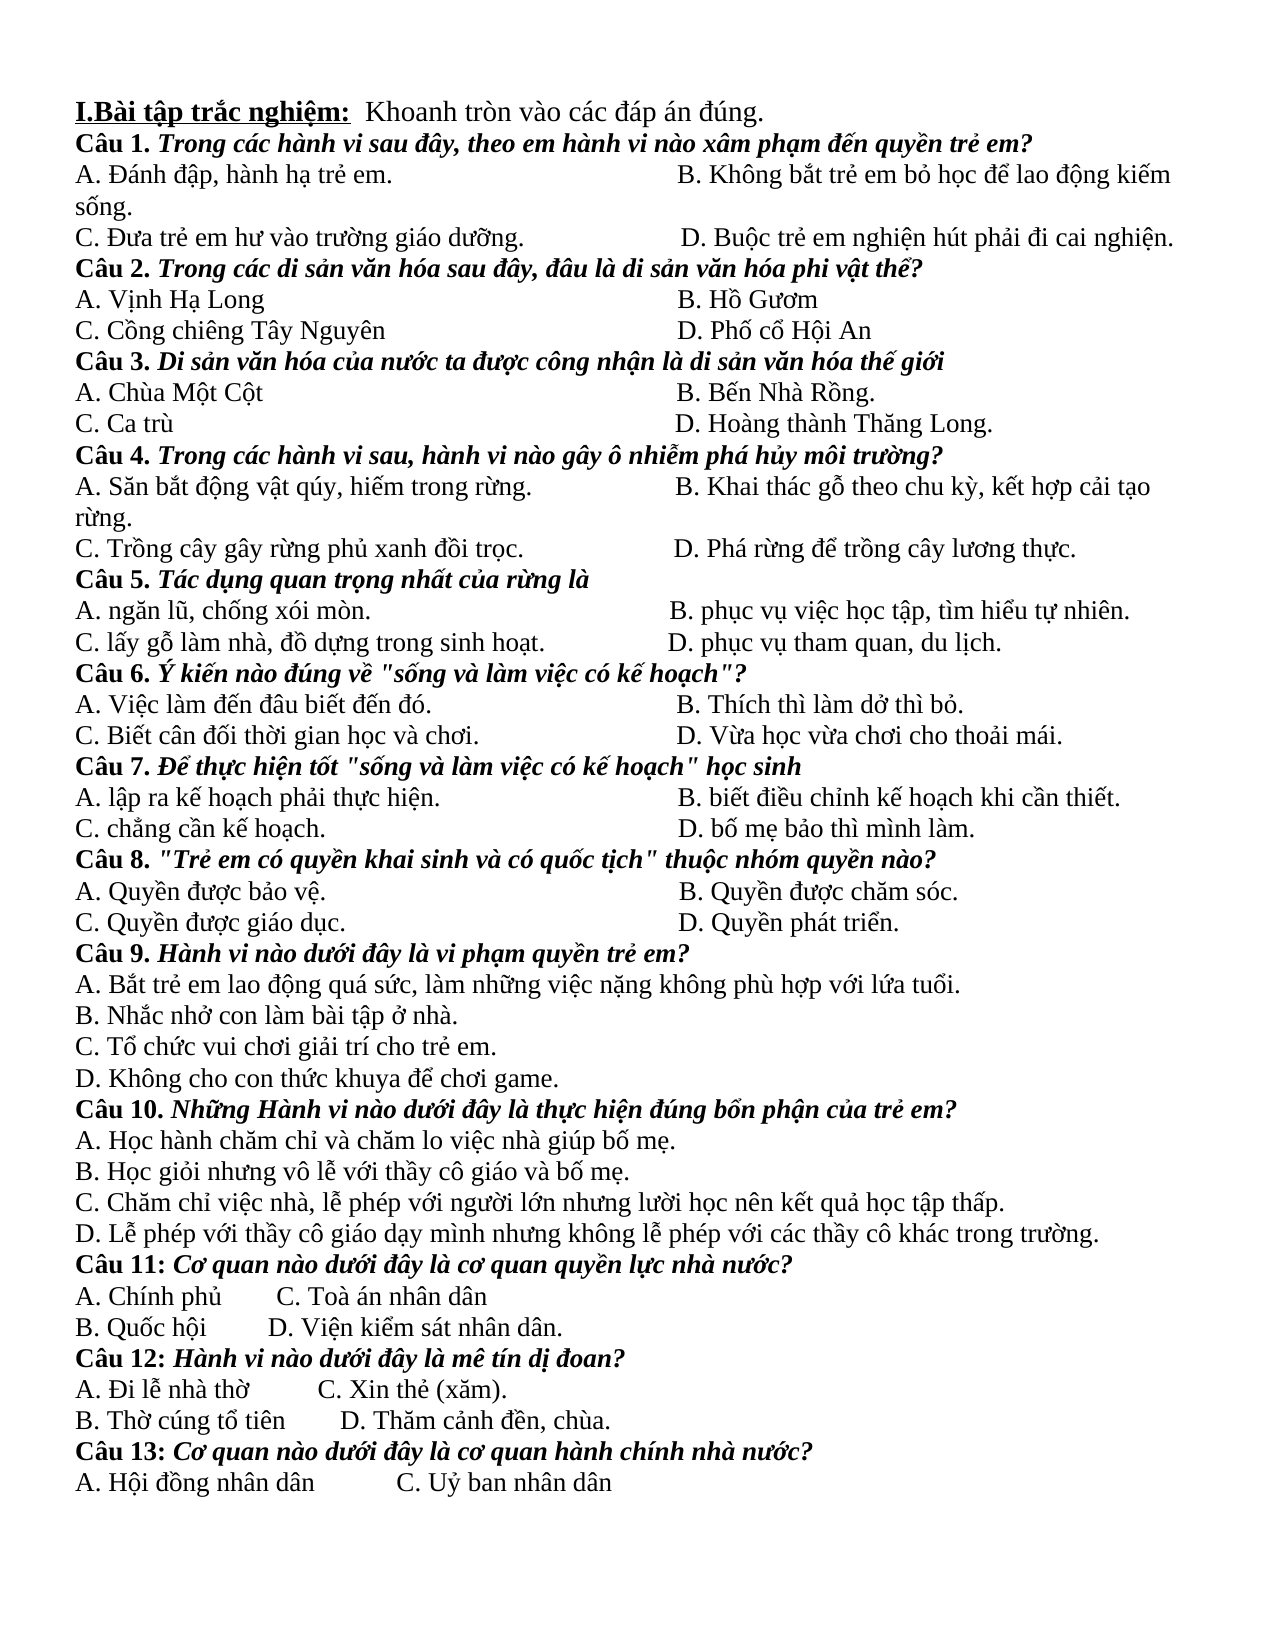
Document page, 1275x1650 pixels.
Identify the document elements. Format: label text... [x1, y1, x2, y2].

text B. Học giỏi nhưng vô lễ với thầy cô giáo và bố mẹ. [75, 1155, 1191, 1186]
text Câu 8. "Trẻ em có quyền khai sinh và có quốc tịch" thuộc nhóm quyền nào? [75, 844, 1191, 875]
text Câu 3. Di sản văn hóa của nước ta được công nhận là di sản văn hóa thế giới [75, 345, 1191, 376]
text A. lập ra kế hoạch phải thực hiện. B. biết điều chỉnh kế hoạch khi cần thiết. [75, 781, 1191, 812]
text C. Tổ chức vui chơi giải trí cho trẻ em. [75, 1031, 1191, 1062]
text Câu 13: Cơ quan nào dưới đây là cơ quan hành chính nhà nước? [75, 1435, 1191, 1467]
text A. Quyền được bảo vệ. B. Quyền được chăm sóc. [75, 875, 1191, 906]
text C. Chăm chỉ việc nhà, lễ phép với người lớn nhưng lười học nên kết quả học tập thấp. [75, 1186, 1191, 1217]
text A. Chùa Một Cột B. Bến Nhà Rồng. [75, 376, 1191, 408]
text A. Đi lễ nhà thờ C. Xin thẻ (xăm). [75, 1373, 1191, 1404]
text D. Không cho con thức khuya để chơi game. [75, 1062, 1191, 1093]
text Câu 12: Hành vi nào dưới đây là mê tín dị đoan? [75, 1342, 1191, 1373]
text B. Quốc hội D. Viện kiểm sát nhân dân. [75, 1311, 1191, 1342]
text Câu 11: Cơ quan nào dưới đây là cơ quan quyền lực nhà nước? [75, 1248, 1191, 1280]
text A. Hội đồng nhân dân C. Uỷ ban nhân dân [75, 1467, 1191, 1498]
text C. chẳng cần kế hoạch. D. bố mẹ bảo thì mình làm. [75, 812, 1191, 844]
text Câu 9. Hành vi nào dưới đây là vi phạm quyền trẻ em? [75, 937, 1191, 968]
text A. Đánh đập, hành hạ trẻ em. B. Không bắt trẻ em bỏ học để lao động kiếm sống. [75, 158, 1191, 221]
text A. Vịnh Hạ Long B. Hồ Gươm [75, 283, 1191, 314]
text C. lấy gỗ làm nhà, đồ dựng trong sinh hoạt. D. phục vụ tham quan, du lịch. [75, 626, 1191, 657]
text B. Thờ cúng tổ tiên D. Thăm cảnh đền, chùa. [75, 1404, 1191, 1435]
text Câu 10. Những Hành vi nào dưới đây là thực hiện đúng bổn phận của trẻ em? [75, 1093, 1191, 1124]
text Câu 6. Ý kiến nào đúng về "sống và làm việc có kế hoạch"? [75, 657, 1191, 688]
text A. Việc làm đến đâu biết đến đó. B. Thích thì làm dở thì bỏ. [75, 688, 1191, 719]
text C. Trồng cây gây rừng phủ xanh đồi trọc. D. Phá rừng để trồng cây lương thực. [75, 532, 1191, 563]
text Câu 1. Trong các hành vi sau đây, theo em hành vi nào xâm phạm đến quyền trẻ em? [75, 127, 1191, 158]
text A. Chính phủ C. Toà án nhân dân [75, 1280, 1191, 1311]
text D. Lễ phép với thầy cô giáo dạy mình nhưng không lễ phép với các thầy cô khác trong trường. [75, 1217, 1191, 1248]
text Câu 7. Để thực hiện tốt "sống và làm việc có kế hoạch" học sinh [75, 750, 1191, 781]
text Câu 4. Trong các hành vi sau, hành vi nào gây ô nhiễm phá hủy môi trường? [75, 439, 1191, 470]
text Câu 2. Trong các di sản văn hóa sau đây, đâu là di sản văn hóa phi vật thể? [75, 252, 1191, 283]
text C. Đưa trẻ em hư vào trường giáo dưỡng. D. Buộc trẻ em nghiện hút phải đi cai nghiện. [75, 221, 1191, 252]
text A. Săn bắt động vật qúy, hiếm trong rừng. B. Khai thác gỗ theo chu kỳ, kết hợp cải tạo rừng. [75, 470, 1191, 532]
text B. Nhắc nhở con làm bài tập ở nhà. [75, 999, 1191, 1031]
text I.Bài tập trắc nghiệm: Khoanh tròn vào các đáp án đúng. [75, 94, 1191, 127]
text C. Cồng chiêng Tây Nguyên D. Phố cổ Hội An [75, 314, 1191, 345]
text A. Học hành chăm chỉ và chăm lo việc nhà giúp bố mẹ. [75, 1124, 1191, 1155]
text C. Ca trù D. Hoàng thành Thăng Long. [75, 408, 1191, 439]
text C. Biết cân đối thời gian học và chơi. D. Vừa học vừa chơi cho thoải mái. [75, 719, 1191, 750]
text Câu 5. Tác dụng quan trọng nhất của rừng là [75, 563, 1191, 594]
text A. Bắt trẻ em lao động quá sức, làm những việc nặng không phù hợp với lứa tuổi. [75, 968, 1191, 999]
text A. ngăn lũ, chống xói mòn. B. phục vụ việc học tập, tìm hiểu tự nhiên. [75, 594, 1191, 626]
text C. Quyền được giáo dục. D. Quyền phát triển. [75, 906, 1191, 937]
